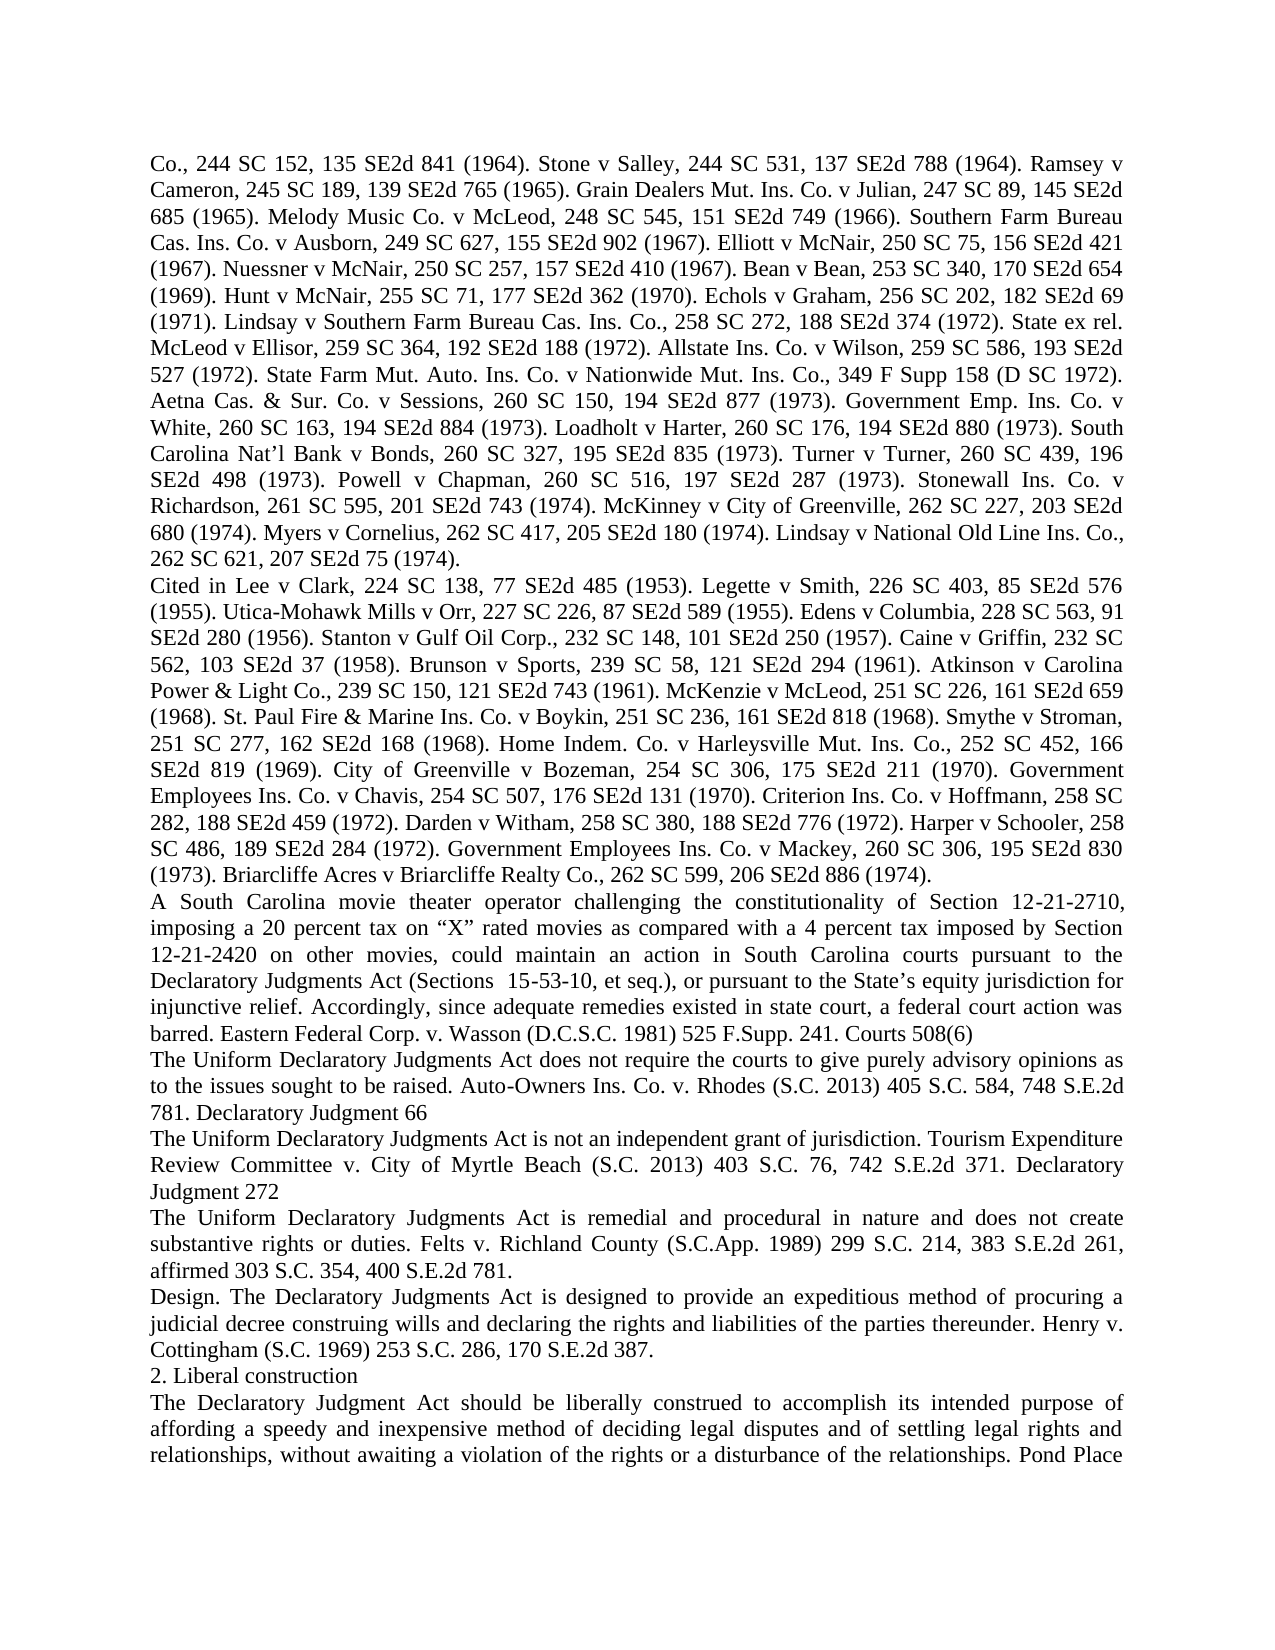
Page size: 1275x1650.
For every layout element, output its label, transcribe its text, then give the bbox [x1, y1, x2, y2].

text Design. The Declaratory Judgments Act is designed to provide an expeditious method of procuring a judicial decree construing wills and declaring the rights and liabilities of the parties thereunder. Henry v. Cottingham (S.C. 1969) 253 S.C. 286, 170 S.E.2d 387. [150, 1283, 1125, 1362]
text The Uniform Declaratory Judgments Act is remedial and procedural in nature and does not create substantive rights or duties. Felts v. Richland County (S.C.App. 1989) 299 S.C. 214, 383 S.E.2d 261, affirmed 303 S.C. 354, 400 S.E.2d 781. [150, 1204, 1125, 1283]
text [150, 150, 1125, 572]
text The Uniform Declaratory Judgments Act is not an independent grant of jurisdiction. Tourism Expenditure Review Committee v. City of Myrtle Beach (S.C. 2013) 403 S.C. 76, 742 S.E.2d 371. Declaratory Judgment 272 [150, 1125, 1125, 1204]
text Cited in Lee v Clark, 224 SC 138, 77 SE2d 485 (1953). Legette v Smith, 226 SC 403, 85 SE2d 576 (1955). Utica-Mohawk Mills v Orr, 227 SC 226, 87 SE2d 589 (1955). Edens v Columbia, 228 SC 563, 91 SE2d 280 (1956). Stanton v Gulf Oil Corp., 232 SC 148, 101 SE2d 250 (1957). Caine v Griffin, 232 SC 562, 103 SE2d 37 (1958). Brunson v Sports, 239 SC 58, 121 SE2d 294 (1961). Atkinson v Carolina Power & Light Co., 239 SC 150, 121 SE2d 743 (1961). McKenzie v McLeod, 251 SC 226, 161 SE2d 659 (1968). St. Paul Fire & Marine Ins. Co. v Boykin, 251 SC 236, 161 SE2d 818 (1968). Smythe v Stroman, 251 SC 277, 162 SE2d 168 (1968). Home Indem. Co. v Harleysville Mut. Ins. Co., 252 SC 452, 166 SE2d 819 (1969). City of Greenville v Bozeman, 254 SC 306, 175 SE2d 211 (1970). Government Employees Ins. Co. v Chavis, 254 SC 507, 176 SE2d 131 (1970). Criterion Ins. Co. v Hoffmann, 258 SC 282, 188 SE2d 459 (1972). Darden v Witham, 258 SC 380, 188 SE2d 776 (1972). Harper v Schooler, 258 SC 486, 189 SE2d 284 (1972). Government Employees Ins. Co. v Mackey, 260 SC 306, 195 SE2d 830 (1973). Briarcliffe Acres v Briarcliffe Realty Co., 262 SC 599, 206 SE2d 886 (1974). [150, 572, 1125, 888]
text 2. Liberal construction [150, 1362, 1125, 1389]
text The Uniform Declaratory Judgments Act does not require the courts to give purely advisory opinions as to the issues sought to be raised. Auto-Owners Ins. Co. v. Rhodes (S.C. 2013) 405 S.C. 584, 748 S.E.2d 781. Declaratory Judgment 66 [150, 1046, 1125, 1125]
text A South Carolina movie theater operator challenging the constitutionality of Section 12-21-2710, imposing a 20 percent tax on “X” rated movies as compared with a 4 percent tax imposed by Section 12-21-2420 on other movies, could maintain an action in South Carolina courts pursuant to the Declaratory Judgments Act (Sections 15-53-10, et seq.), or pursuant to the State’s equity jurisdiction for injunctive relief. Accordingly, since adequate remedies existed in state court, a federal court action was barred. Eastern Federal Corp. v. Wasson (D.C.S.C. 1981) 525 F.Supp. 241. Courts 508(6) [150, 888, 1125, 1046]
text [150, 1389, 1125, 1468]
